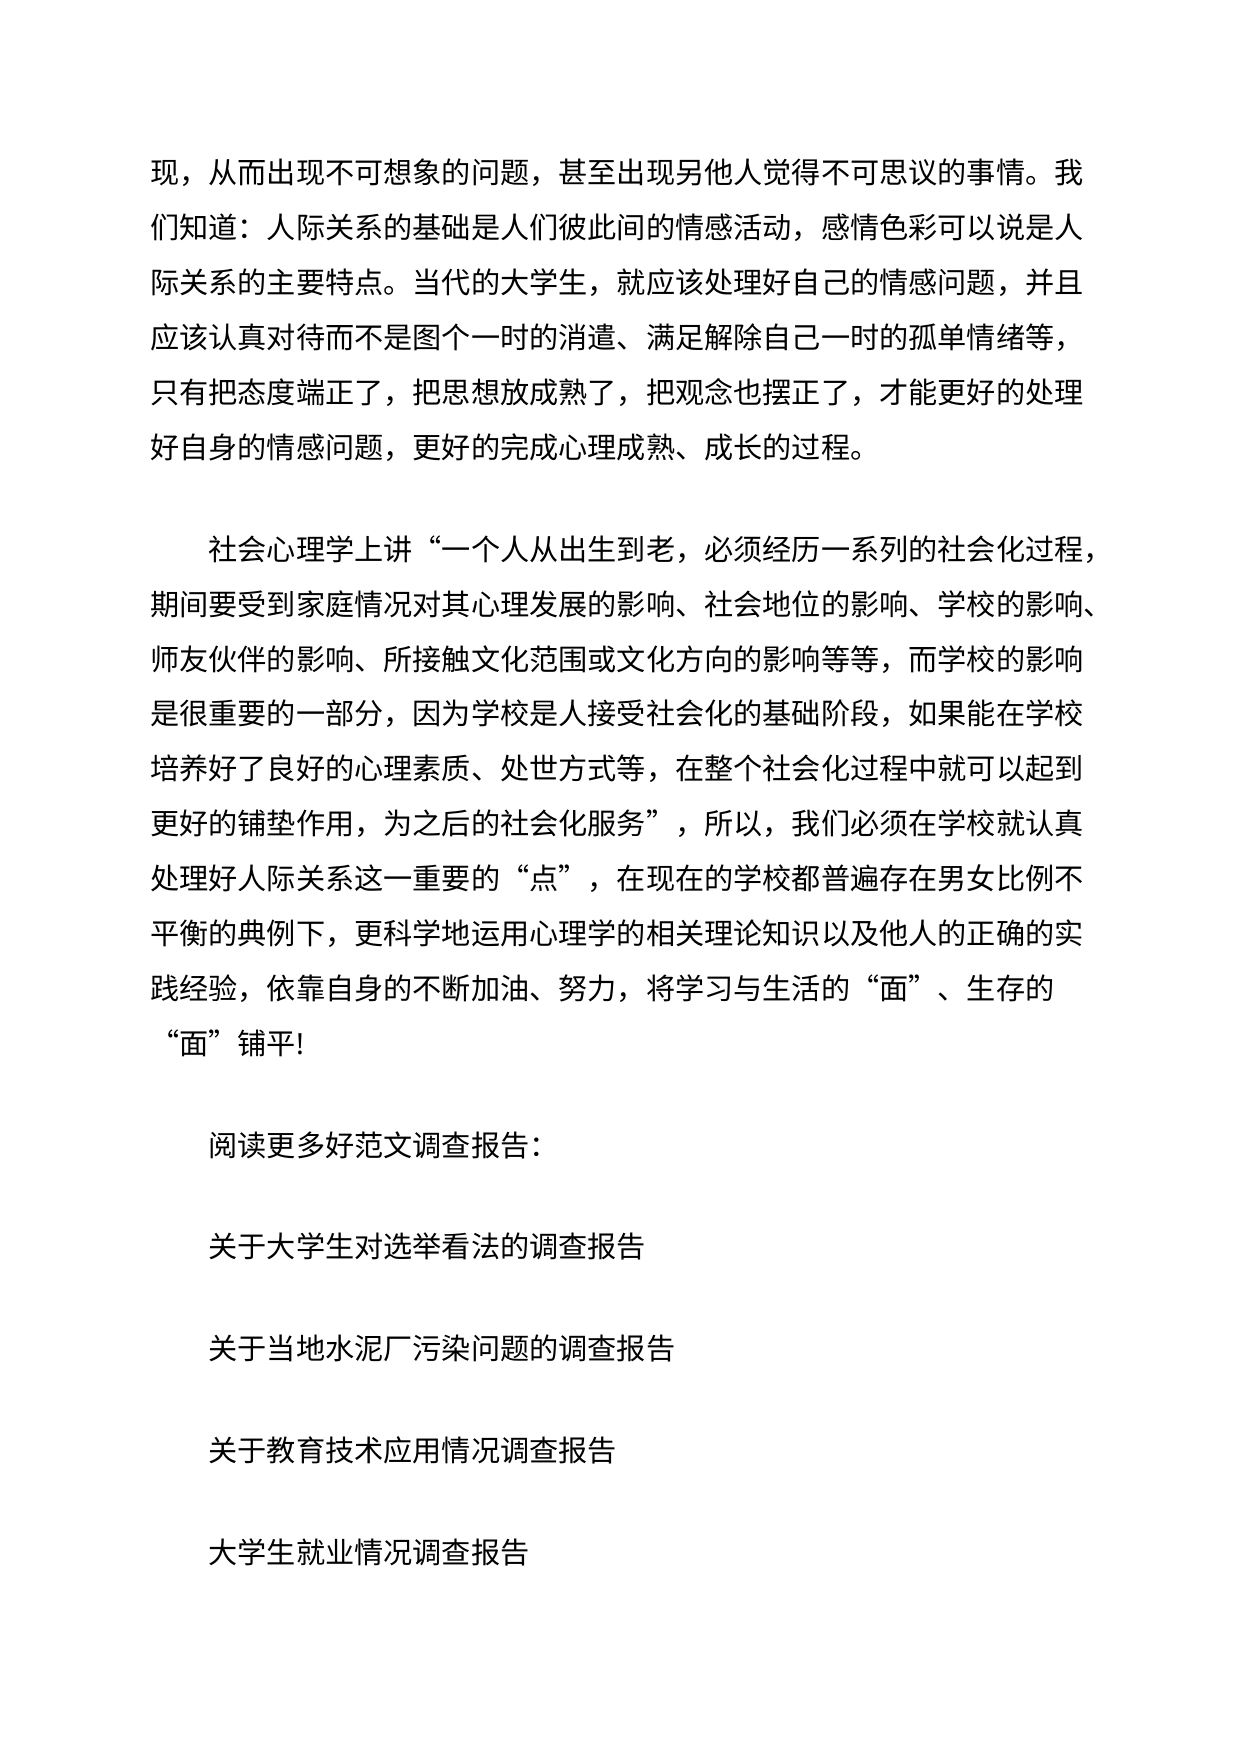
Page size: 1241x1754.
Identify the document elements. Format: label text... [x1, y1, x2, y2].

text 关于大学生对选举看法的调查报告 [150, 1224, 1090, 1266]
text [150, 150, 1090, 467]
text 大学生就业情况调查报告 [150, 1529, 1090, 1572]
text 关于当地水泥厂污染问题的调查报告 [150, 1326, 1090, 1368]
text 社会心理学上讲“一个人从出生到老，必须经历一系列的社会化过程，期间要受到家庭情况对其心理发展的影响、社会地位的影响、学校的影响、师友伙伴的影响、所接触文化范围或文化方向的影响等等，而学校的影响是很重要的一部分，因为学校是人接受社会化的基础阶段，如果能在学校培养好了良好的心理素质、处世方式等，在整个社会化过程中就可以起到更好的铺垫作用，为之后的社会化服务”，所以，我们必须在学校就认真处理好人际关系这一重要的“点”，在现在的学校都普遍存在男女比例不平衡的典例下，更科学地运用心理学的相关理论知识以及他人的正确的实践经验，依靠自身的不断加油、努力，将学习与生活的“面”、生存的“面”铺平! [150, 526, 1090, 1063]
text 阅读更多好范文调查报告： [150, 1122, 1090, 1164]
text 关于教育技术应用情况调查报告 [150, 1428, 1090, 1470]
